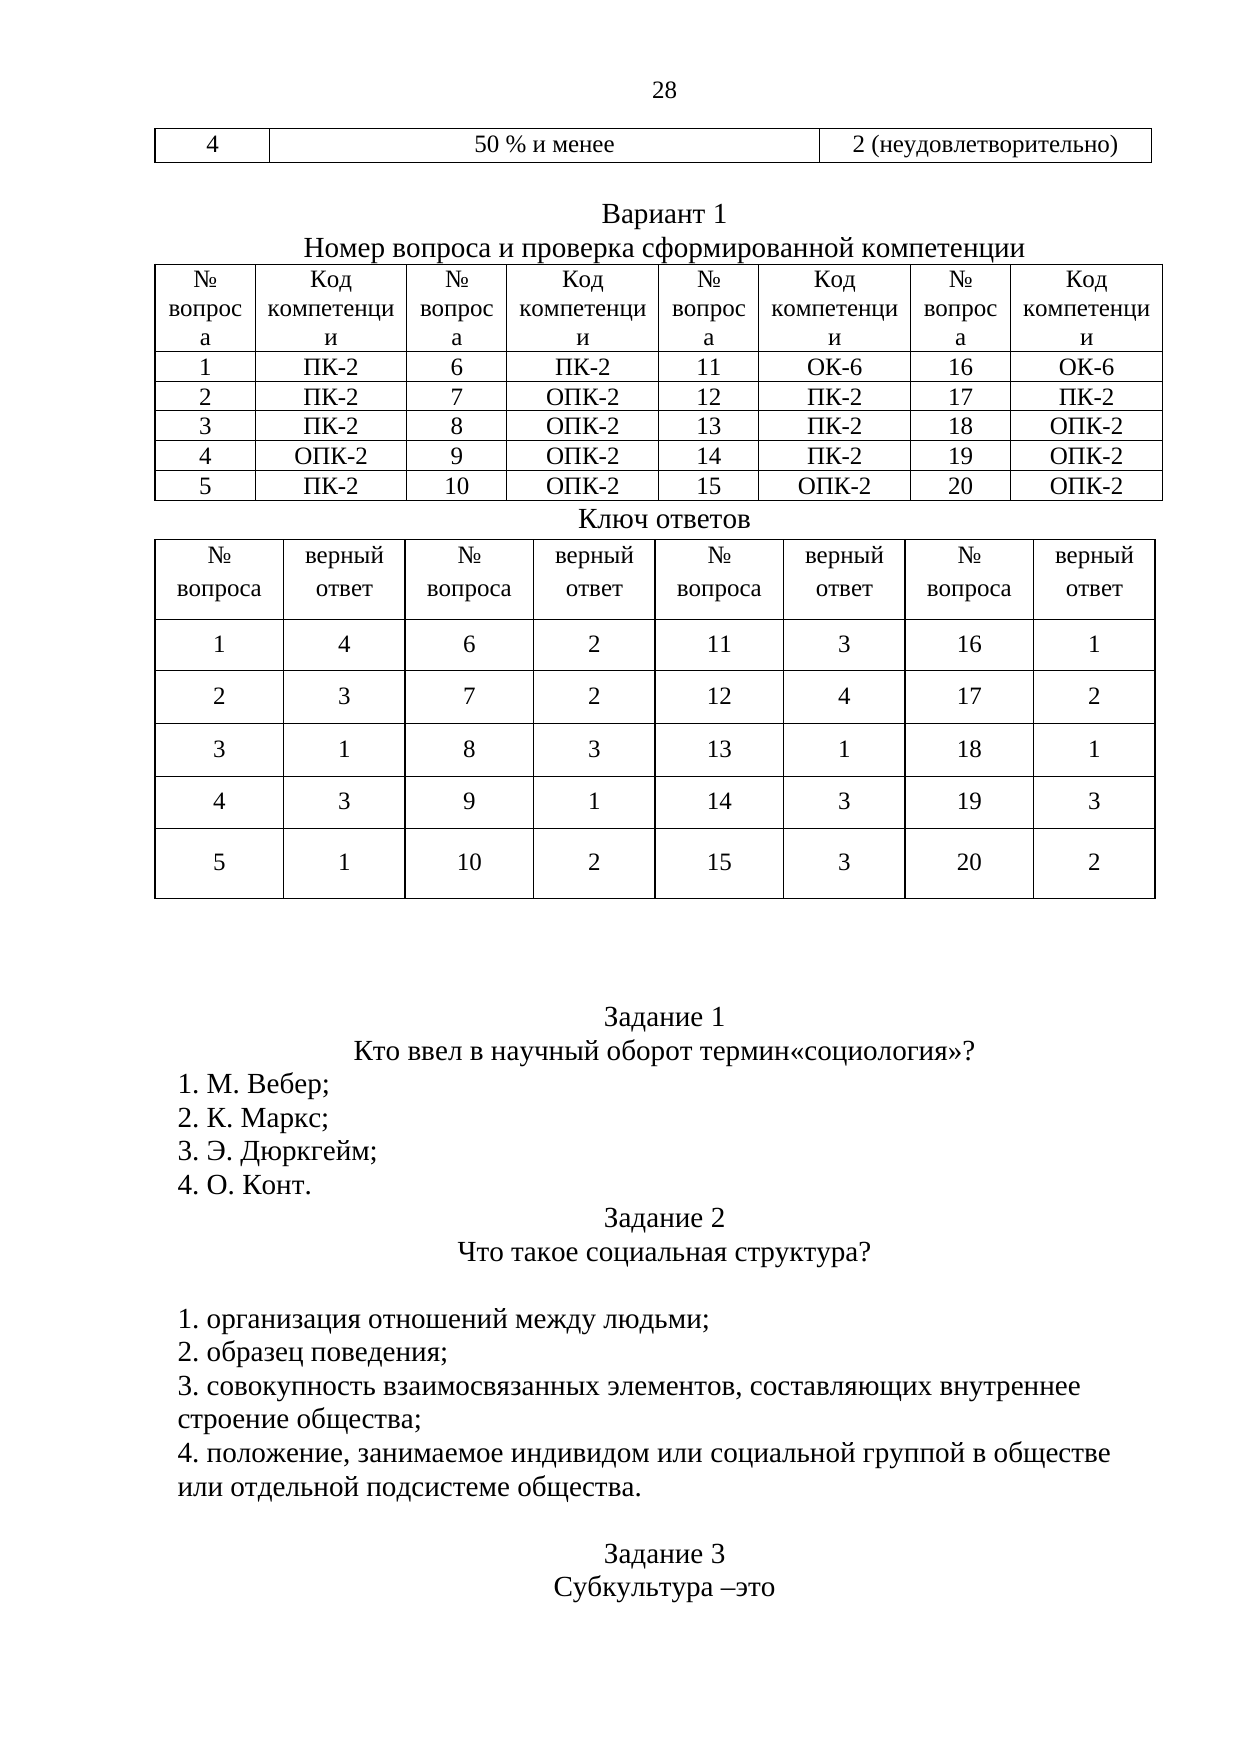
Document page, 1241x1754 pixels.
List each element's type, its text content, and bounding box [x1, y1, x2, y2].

list Субкультура –это [177, 1569, 1152, 1603]
table_cell 2 (неудовлетворительно) [820, 129, 1151, 162]
table_cell 17 [906, 671, 1033, 723]
table_cell 18 [906, 724, 1033, 776]
table_cell 11 [656, 620, 783, 670]
table_cell ОПК-2 [507, 382, 658, 410]
table_cell 20 [906, 829, 1033, 897]
table_cell 3 [534, 724, 654, 776]
table_cell 2 [156, 671, 283, 723]
table_cell 1 [1034, 724, 1154, 776]
table_cell 9 [406, 777, 533, 828]
table_cell 15 [656, 829, 783, 897]
table_cell 11 [659, 352, 758, 381]
table_cell 6 [406, 620, 533, 670]
table_cell 17 [911, 382, 1010, 410]
table_header Код компетенции [1011, 265, 1162, 351]
table_cell 1 [284, 829, 404, 897]
table_cell ОПК-2 [1011, 471, 1162, 500]
table_cell 3 [1034, 777, 1154, 828]
table_cell 3 [156, 411, 255, 440]
table_cell ОПК-2 [507, 411, 658, 440]
table_cell ПК-2 [759, 411, 910, 440]
table_cell 3 [784, 777, 904, 828]
table_cell ПК-2 [1011, 382, 1162, 410]
table_cell 1 [156, 620, 283, 670]
table_header № вопроса [156, 265, 255, 351]
table_header № вопроса [911, 265, 1010, 351]
table_cell 4 [784, 671, 904, 723]
text 3. Э. Дюркгейм; [177, 1133, 1152, 1167]
table_cell 20 [911, 471, 1010, 500]
table_header верный ответ [1034, 540, 1154, 619]
text 1. организация отношений между людьми; [177, 1301, 1152, 1334]
table_cell 4 [284, 620, 404, 670]
table_cell 10 [407, 471, 506, 500]
table_cell ПК-2 [507, 352, 658, 381]
table_header верный ответ [534, 540, 654, 619]
table_cell 1 [1034, 620, 1154, 670]
table_cell 12 [656, 671, 783, 723]
table_cell 3 [284, 777, 404, 828]
table_cell 7 [407, 382, 506, 410]
table_cell 16 [906, 620, 1033, 670]
table_cell 19 [911, 441, 1010, 470]
table_cell ПК-2 [759, 382, 910, 410]
table_header Код компетенции [507, 265, 658, 351]
table_header верный ответ [284, 540, 404, 619]
table_cell ПК-2 [759, 441, 910, 470]
table_cell 10 [406, 829, 533, 897]
text Задание 2 [177, 1200, 1152, 1234]
table_cell 13 [659, 411, 758, 440]
text Что такое социальная структура? [177, 1234, 1152, 1267]
table_cell 4 [156, 129, 269, 162]
table_cell 1 [784, 724, 904, 776]
text Кто ввел в научный оборот термин«социология»? [177, 1033, 1152, 1066]
text Номер вопроса и проверка сформированной компетенции [177, 230, 1152, 263]
table_cell ОПК-2 [507, 441, 658, 470]
table_cell 12 [659, 382, 758, 410]
table_cell ОПК-2 [759, 471, 910, 500]
text Ключ ответов [177, 501, 1152, 534]
list Задание 3 [177, 1536, 1152, 1569]
text 3. совокупность взаимосвязанных элементов, составляющих внутреннее строение общества; [177, 1368, 1152, 1435]
table_header № вопроса [406, 540, 533, 619]
table_header № вопроса [656, 540, 783, 619]
table_cell 3 [784, 620, 904, 670]
table_cell 3 [284, 671, 404, 723]
text 4. положение, занимаемое индивидом или социальной группой в обществе или отдельной подсистеме общества. [642, 1435, 1152, 1502]
table_cell ПК-2 [256, 471, 406, 500]
table_cell 14 [659, 441, 758, 470]
table_cell ПК-2 [256, 382, 406, 410]
table_header № вопроса [906, 540, 1033, 619]
text Вариант 1 [177, 196, 1152, 230]
table_header № вопроса [659, 265, 758, 351]
table_cell 8 [407, 411, 506, 440]
text 4. О. Конт. [177, 1167, 1152, 1200]
table_cell 8 [406, 724, 533, 776]
table_cell 2 [534, 829, 654, 897]
table_cell 1 [156, 352, 255, 381]
table_cell 13 [656, 724, 783, 776]
text 2. К. Маркс; [177, 1100, 1152, 1133]
table_header Код компетенции [256, 265, 406, 351]
table_cell 2 [1034, 829, 1154, 897]
table_cell 2 [534, 671, 654, 723]
table_cell 3 [156, 724, 283, 776]
table_cell 4 [156, 441, 255, 470]
text 2. образец поведения; [177, 1334, 1152, 1368]
table_cell ОПК-2 [507, 471, 658, 500]
table_cell ОПК-2 [1011, 441, 1162, 470]
table_cell 5 [156, 471, 255, 500]
table_cell ОПК-2 [1011, 411, 1162, 440]
table_cell 1 [284, 724, 404, 776]
table_cell 9 [407, 441, 506, 470]
table_cell 5 [156, 829, 283, 897]
table_cell 14 [656, 777, 783, 828]
table_cell 16 [911, 352, 1010, 381]
table_cell 50 % и менее [270, 129, 819, 162]
table_cell ОК-6 [1011, 352, 1162, 381]
text Задание 1 [177, 999, 1152, 1033]
table_cell 2 [534, 620, 654, 670]
table_cell 1 [534, 777, 654, 828]
table_cell 4 [156, 777, 283, 828]
table_cell ПК-2 [256, 411, 406, 440]
table_header № вопроса [407, 265, 506, 351]
table_header верный ответ [784, 540, 904, 619]
table_cell ОК-6 [759, 352, 910, 381]
table_cell ПК-2 [256, 352, 406, 381]
table_cell 18 [911, 411, 1010, 440]
table_header Код компетенции [759, 265, 910, 351]
table_cell 15 [659, 471, 758, 500]
table_cell 3 [784, 829, 904, 897]
table_cell 2 [156, 382, 255, 410]
table_cell 7 [406, 671, 533, 723]
table_cell 6 [407, 352, 506, 381]
table_cell 2 [1034, 671, 1154, 723]
table_cell 19 [906, 777, 1033, 828]
text 1. М. Вебер; [177, 1066, 1152, 1100]
table_cell ОПК-2 [256, 441, 406, 470]
table_header № вопроса [156, 540, 283, 619]
